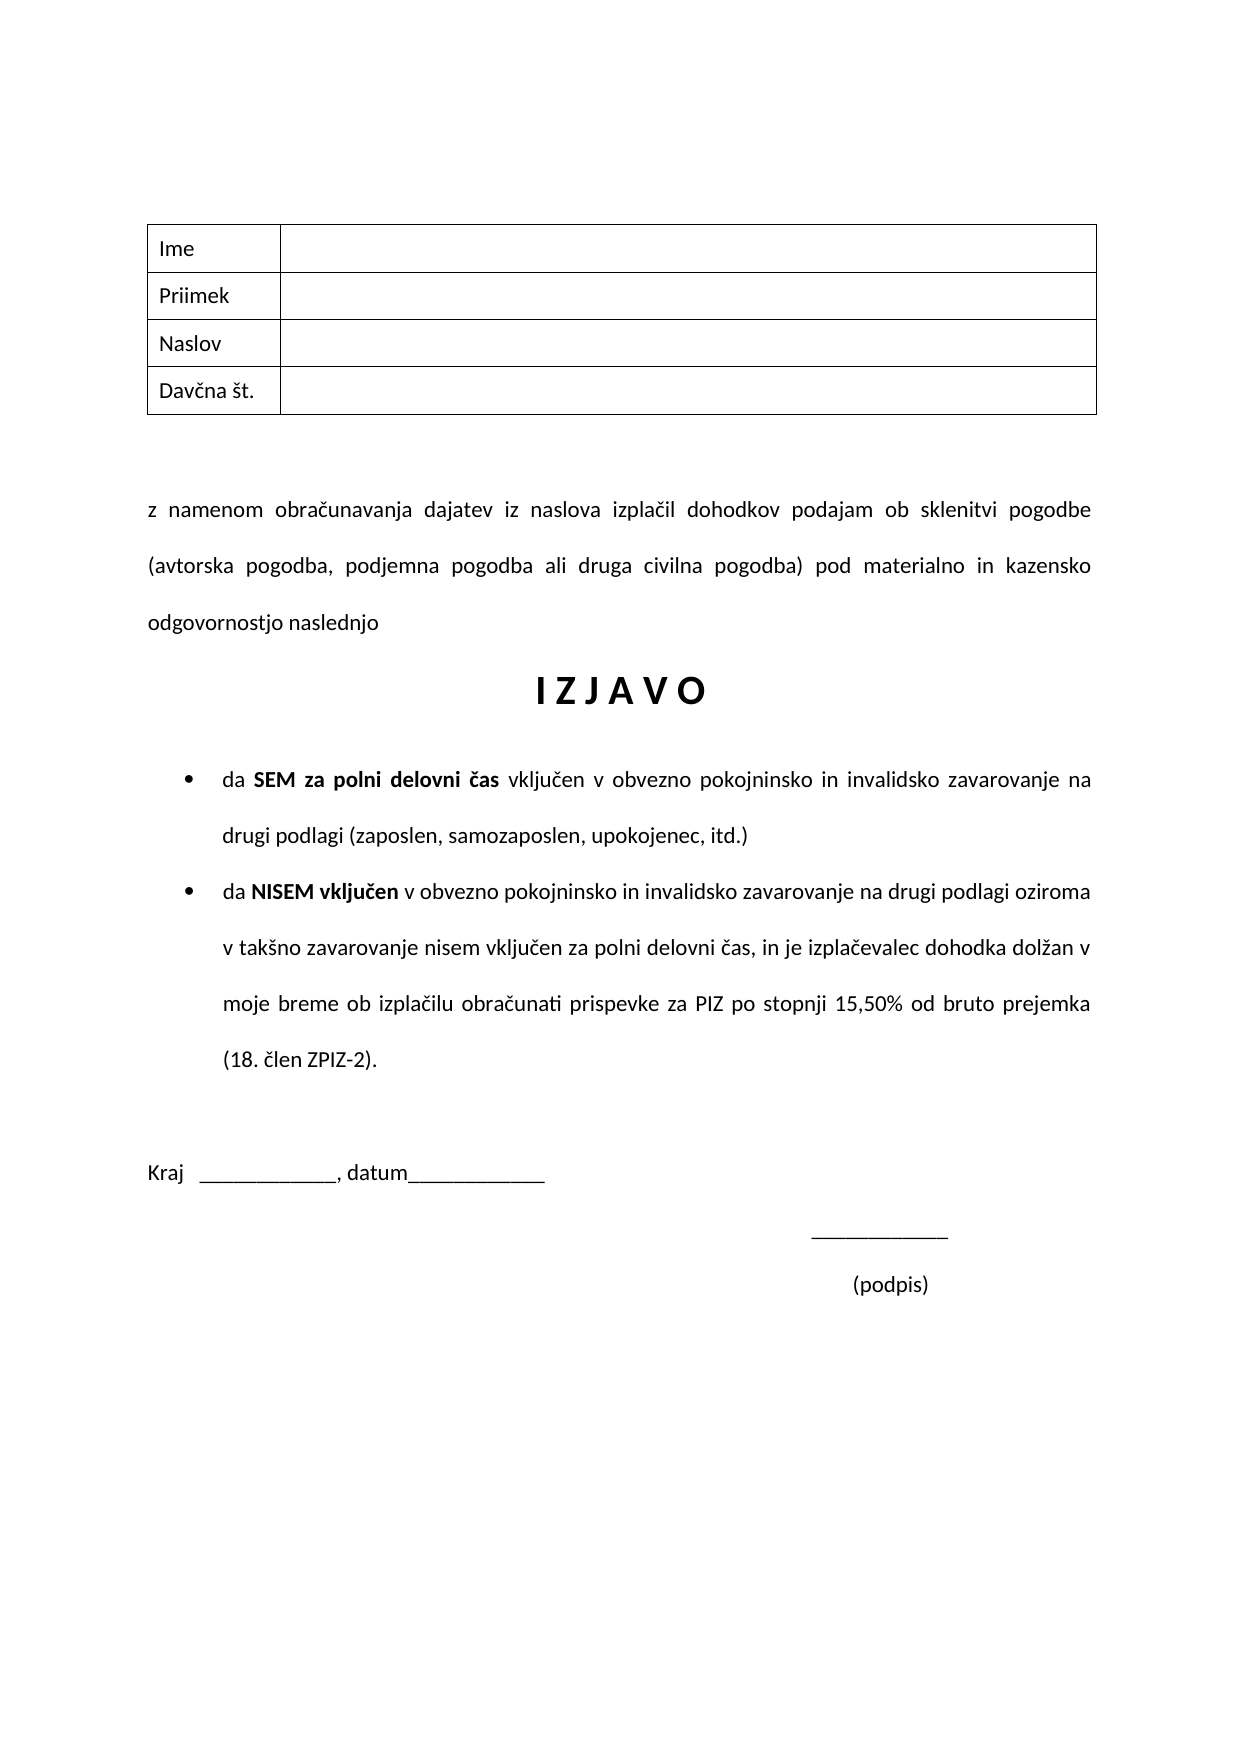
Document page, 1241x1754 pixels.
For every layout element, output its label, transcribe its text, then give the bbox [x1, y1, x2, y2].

table_cell Davčna št. [148, 367, 280, 413]
table_cell Naslov [148, 320, 280, 366]
table_cell [281, 367, 1096, 413]
table_header Ime [148, 225, 280, 272]
table_cell Priimek [148, 273, 280, 319]
table_header [281, 225, 1096, 272]
text z namenom obračunavanja dajatev iz naslova izplačil dohodkov podajam ob sklenitvi pogodbe (avtorska pogodba, podjemna pogodba ali druga civilna pogodba) pod materialno in kazensko odgovornostjo naslednjo [148, 496, 1093, 636]
table_cell [281, 273, 1096, 319]
text Kraj ____________, datum____________ [148, 1158, 1093, 1186]
text ____________ (podpis) [148, 1214, 1093, 1298]
list da SEM za polni delovni čas vključen v obvezno pokojninsko in invalidsko zavarovanje na drugi podlagi (zaposlen, samozaposlen, upokojenec, itd.) [185, 765, 1093, 849]
list da NISEM vključen v obvezno pokojninsko in invalidsko zavarovanje na drugi podlagi oziroma v takšno zavarovanje nisem vključen za polni delovni čas, in je izplačevalec dohodka dolžan v moje breme ob izplačilu obračunati prispevke za PIZ po stopnji 15,50% od bruto prejemka (18. člen ZPIZ-2). [185, 877, 1093, 1073]
text I Z J A V O [148, 664, 1093, 714]
table_cell [281, 320, 1096, 366]
